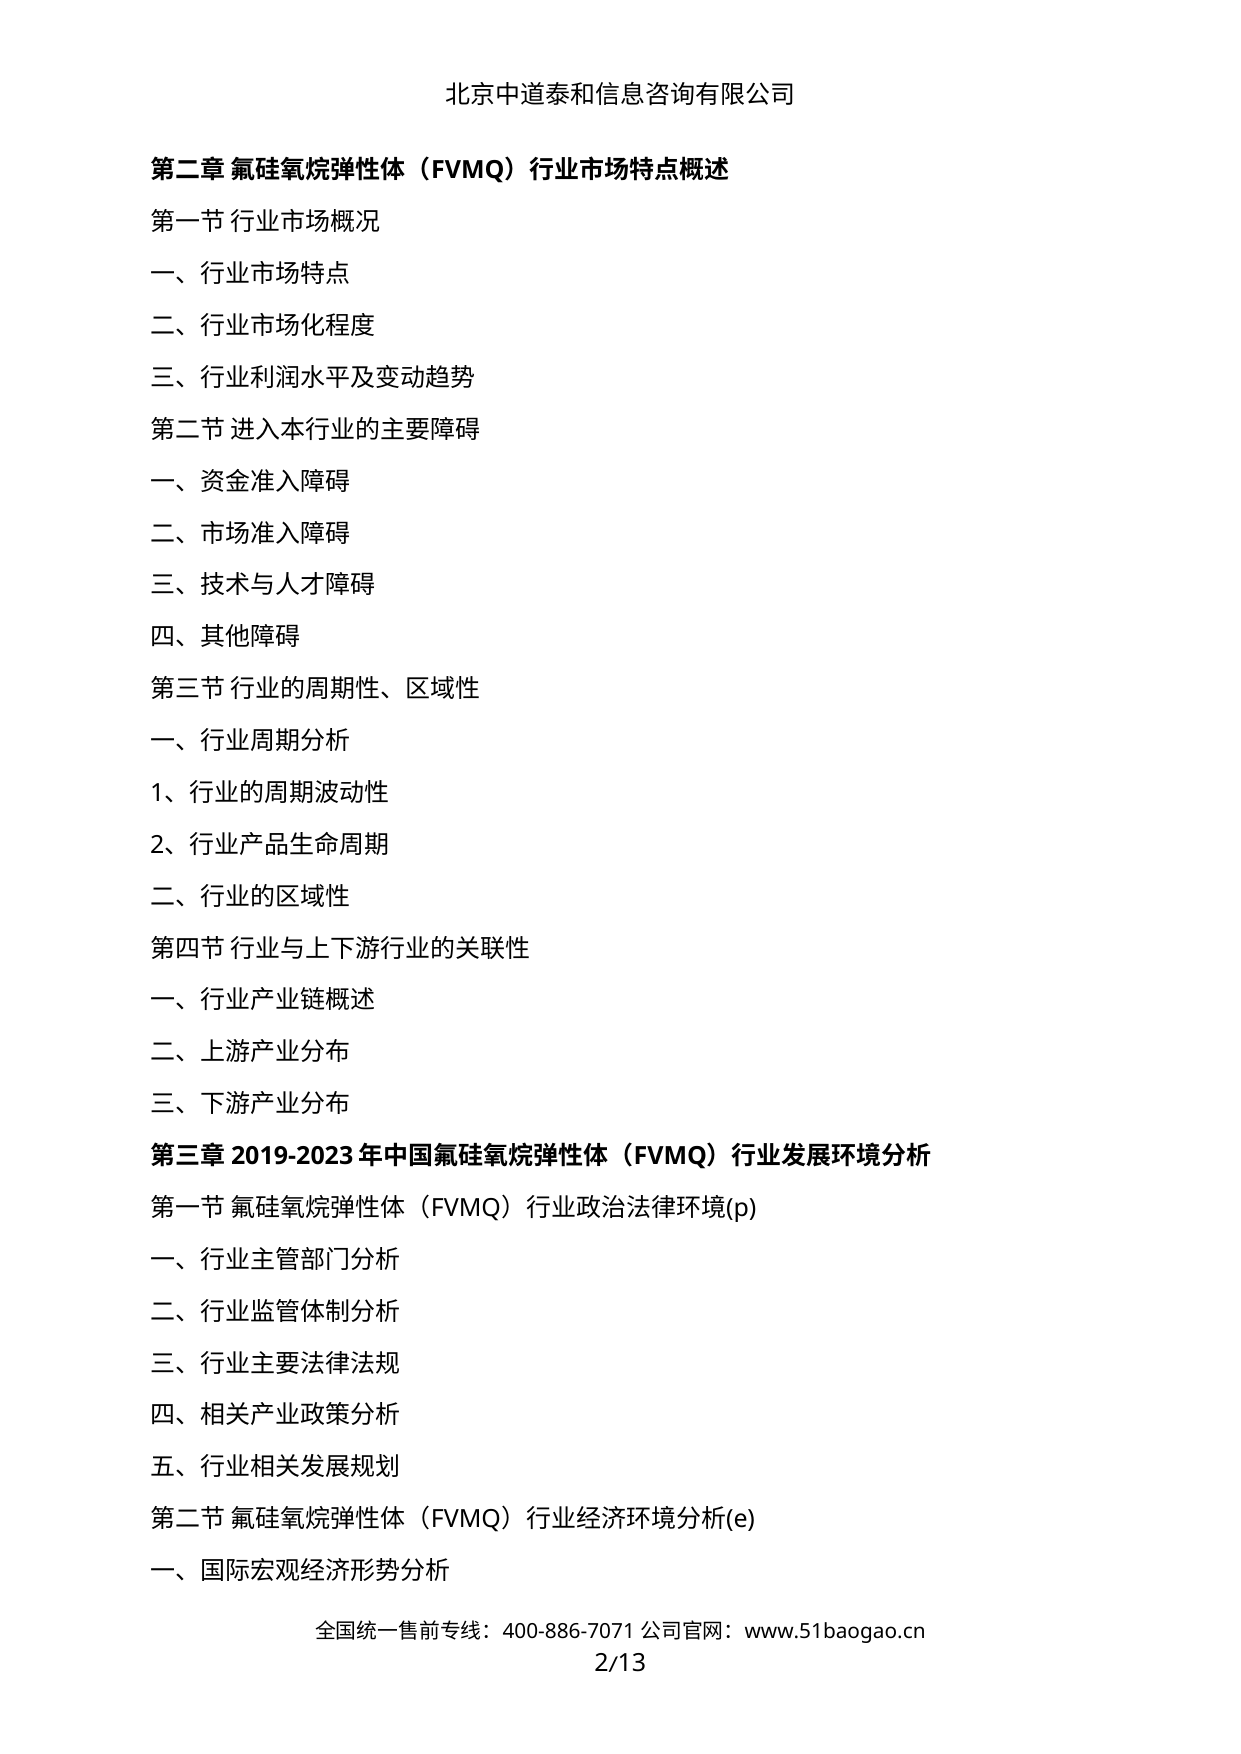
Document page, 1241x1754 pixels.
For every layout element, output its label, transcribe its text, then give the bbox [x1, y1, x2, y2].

text 五、行业相关发展规划 [150, 1447, 1090, 1483]
text 一、行业周期分析 [150, 721, 1090, 757]
text 三、下游产业分布 [150, 1084, 1090, 1120]
text 1、行业的周期波动性 [150, 772, 1090, 809]
text 三、行业利润水平及变动趋势 [150, 357, 1090, 394]
text 第二章 氟硅氧烷弹性体（FVMQ）行业市场特点概述 [150, 150, 1090, 186]
text 第一节 氟硅氧烷弹性体（FVMQ）行业政治法律环境(p) [150, 1187, 1090, 1224]
text 第三章 2019-2023年中国氟硅氧烷弹性体（FVMQ）行业发展环境分析 [150, 1136, 1090, 1172]
text 三、行业主要法律法规 [150, 1343, 1090, 1379]
text 一、行业产业链概述 [150, 980, 1090, 1016]
text 二、市场准入障碍 [150, 513, 1090, 549]
text 第三节 行业的周期性、区域性 [150, 669, 1090, 705]
text 第二节 进入本行业的主要障碍 [150, 409, 1090, 446]
text 2、行业产品生命周期 [150, 824, 1090, 861]
text 一、资金准入障碍 [150, 461, 1090, 497]
text 第一节 行业市场概况 [150, 202, 1090, 238]
text 三、技术与人才障碍 [150, 565, 1090, 601]
text 二、行业监管体制分析 [150, 1291, 1090, 1327]
text 二、行业的区域性 [150, 876, 1090, 912]
text 二、上游产业分布 [150, 1032, 1090, 1068]
text 一、行业主管部门分析 [150, 1239, 1090, 1276]
text 四、相关产业政策分析 [150, 1395, 1090, 1431]
text 四、其他障碍 [150, 617, 1090, 653]
text 第四节 行业与上下游行业的关联性 [150, 928, 1090, 964]
text 第二节 氟硅氧烷弹性体（FVMQ）行业经济环境分析(e) [150, 1499, 1090, 1535]
text 一、行业市场特点 [150, 254, 1090, 290]
text 二、行业市场化程度 [150, 306, 1090, 342]
text 一、国际宏观经济形势分析 [150, 1551, 1090, 1587]
